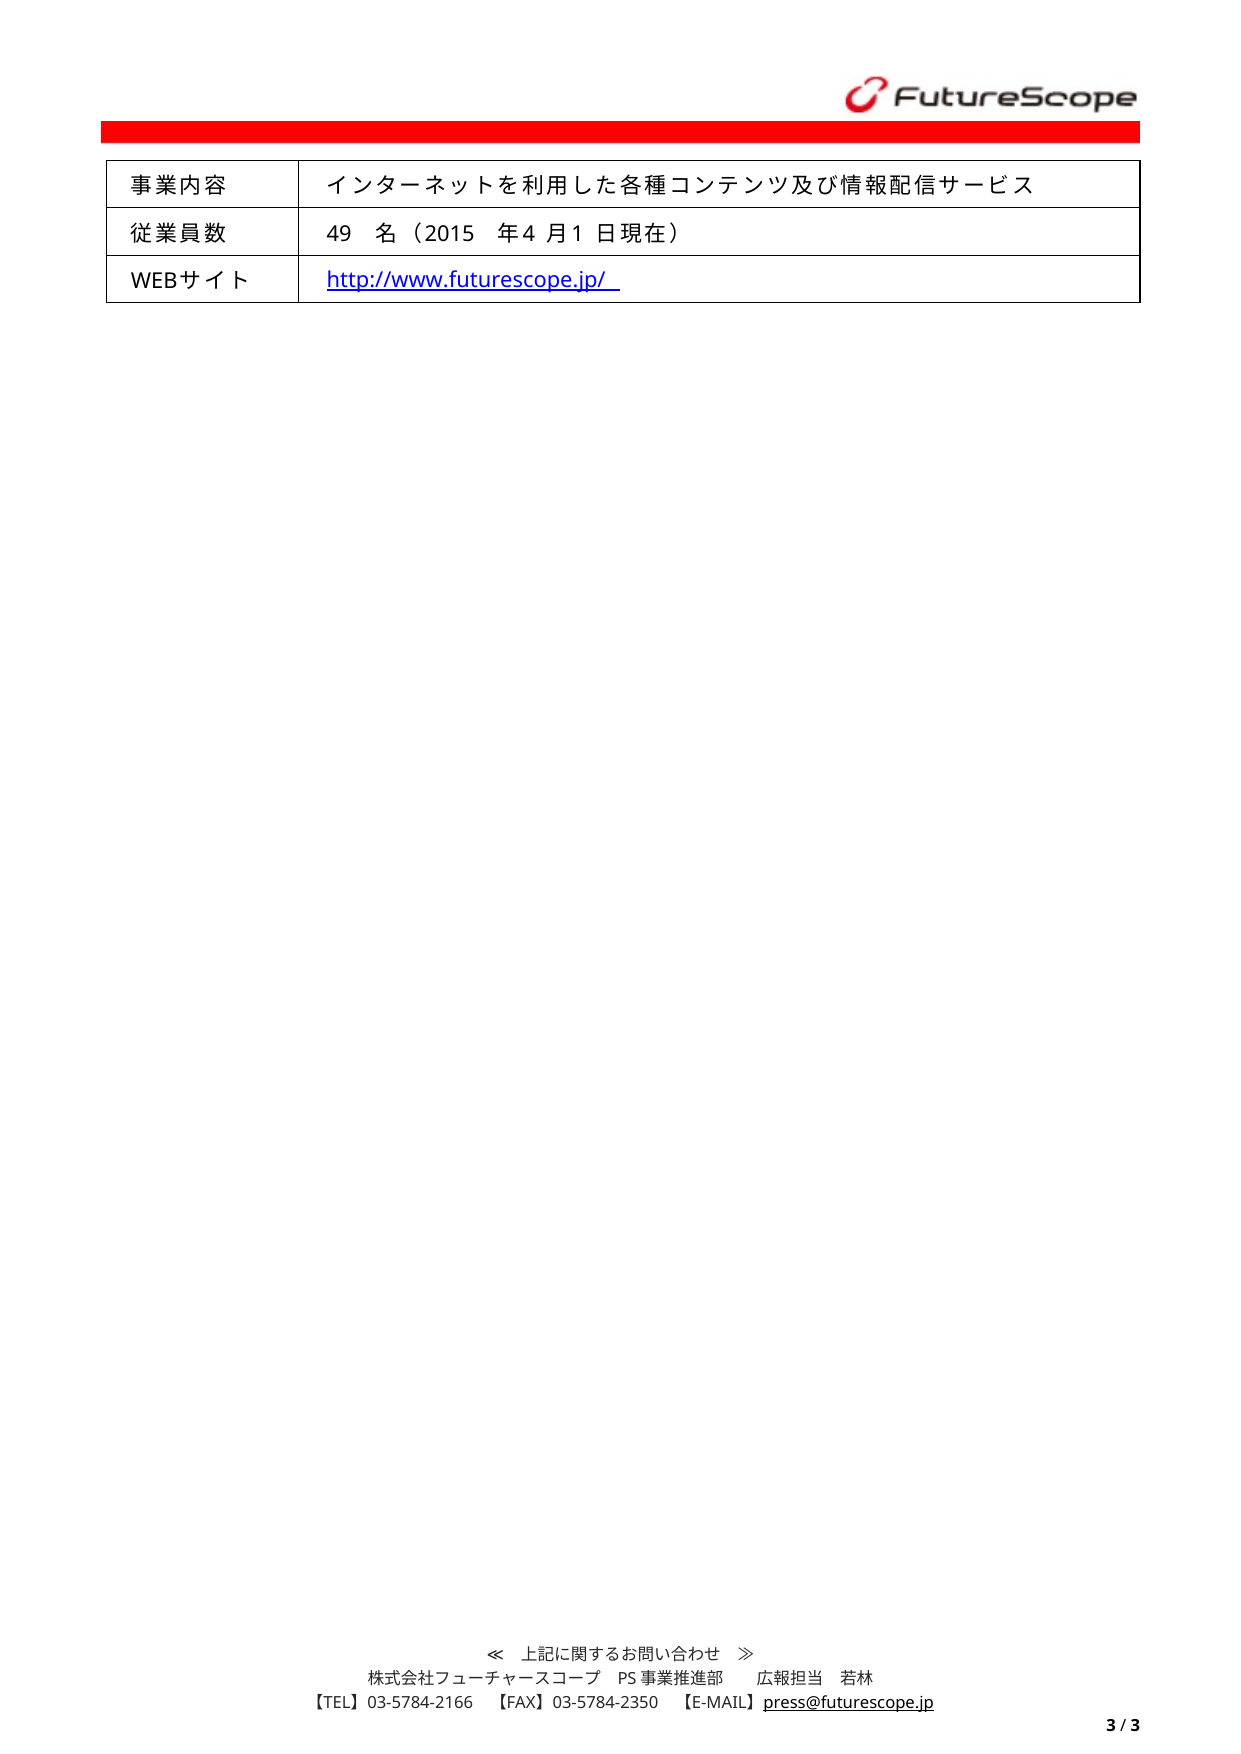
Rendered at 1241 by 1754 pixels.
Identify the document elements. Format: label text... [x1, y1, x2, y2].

table_cell WEBサイト [107, 256, 298, 302]
table_cell http://www.futurescope.jp/ [299, 256, 1139, 302]
picture [843, 75, 1140, 116]
table_cell 従業員数 [107, 208, 298, 254]
table_cell 49名（2015年4月1日現在） [299, 208, 1139, 254]
picture [100, 121, 1140, 145]
table_cell 事業内容 [107, 161, 298, 207]
table_cell インターネットを利用した各種コンテンツ及び情報配信サービス [299, 161, 1139, 207]
